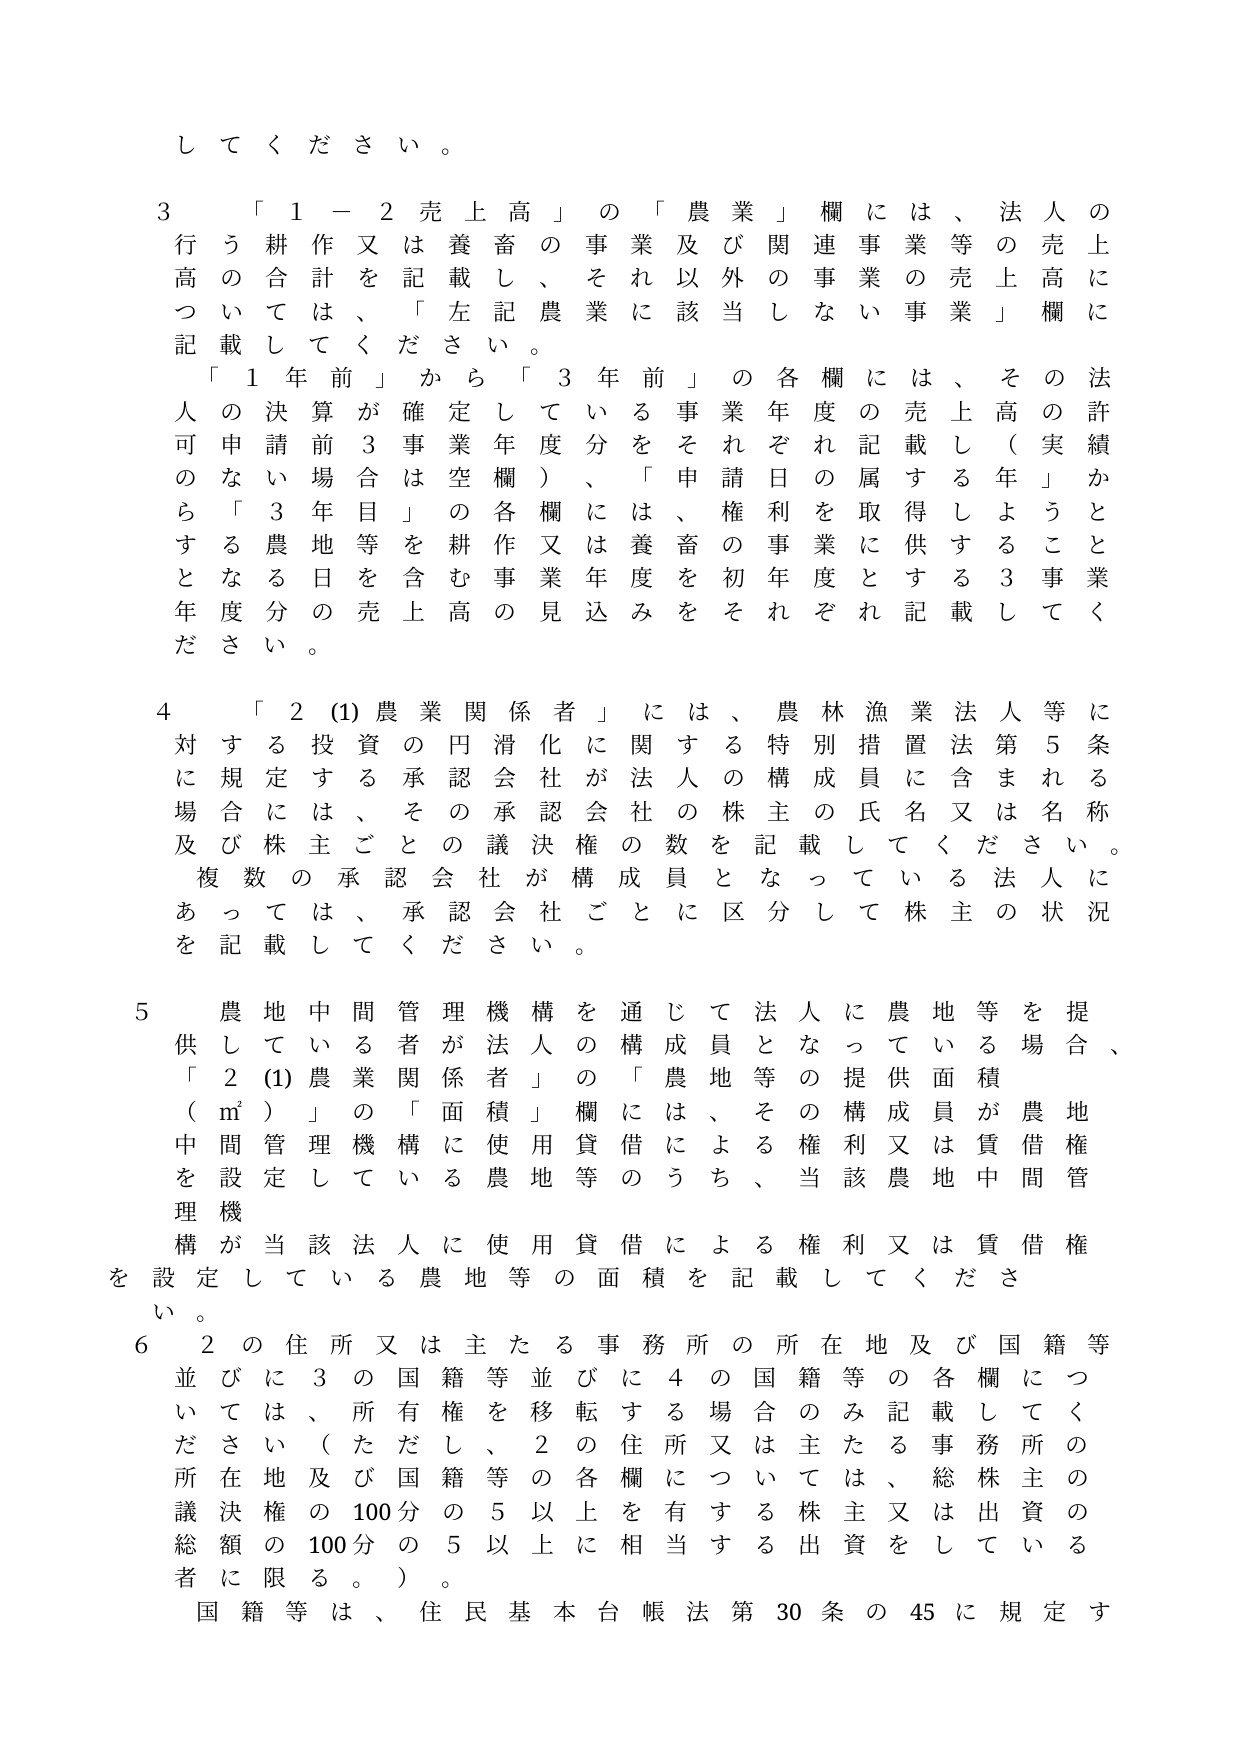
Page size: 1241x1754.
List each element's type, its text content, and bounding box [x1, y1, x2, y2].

text ６ ２の住所又は主たる事務所の所在地及び国籍等並びに３の国籍等並びに４の国籍等の各欄については、所有権を移転する場合のみ記載してください（ただし、２の住所又は主たる事務所の所在地及び国籍等の各欄については、総株主の議決権の100分の５以上を有する株主又は出資の総額の100分の５以上に相当する出資をしている者に限る。）。 [130, 1327, 1133, 1594]
text い。 [151, 1294, 1133, 1327]
text 複数の承認会社が構成員となっている法人にあっては、承認会社ごとに区分して株主の状況を記載してください。 [154, 860, 1133, 960]
text 構が当該法人に使用貸借による権利又は賃借権を設定している農地等の面積を記載してくださ [107, 1227, 1133, 1294]
text ５ 農地中間管理機構を通じて法人に農地等を提供している者が法人の構成員となっている場合、「２(1)農業関係者」の「農地等の提供面積（㎡）」の「面積」欄には、その構成員が農地中間管理機構に使用貸借による権利又は賃借権を設定している農地等のうち、当該農地中間管理機 [130, 994, 1133, 1227]
text 「１年前」から「３年前」の各欄には、その法人の決算が確定している事業年度の売上高の許可申請前３事業年度分をそれぞれ記載し（実績のない場合は空欄）、「申請日の属する年」から「３年目」の各欄には、権利を取得しようとする農地等を耕作又は養畜の事業に供することとなる日を含む事業年度を初年度とする３事業年度分の売上高の見込みをそれぞれ記載してください。 [154, 360, 1133, 660]
text ４ 「２(1)農業関係者」には、農林漁業法人等に対する投資の円滑化に関する特別措置法第５条に規定する承認会社が法人の構成員に含まれる場合には、その承認会社の株主の氏名又は名称及び株主ごとの議決権の数を記載してください。 [131, 694, 1133, 860]
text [131, 127, 1133, 160]
text ３ 「１－２売上高」の「農業」欄には、法人の行う耕作又は養畜の事業及び関連事業等の売上高の合計を記載し、それ以外の事業の売上高については、「左記農業に該当しない事業」欄に記載してください。 [131, 194, 1133, 360]
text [152, 1594, 1133, 1627]
